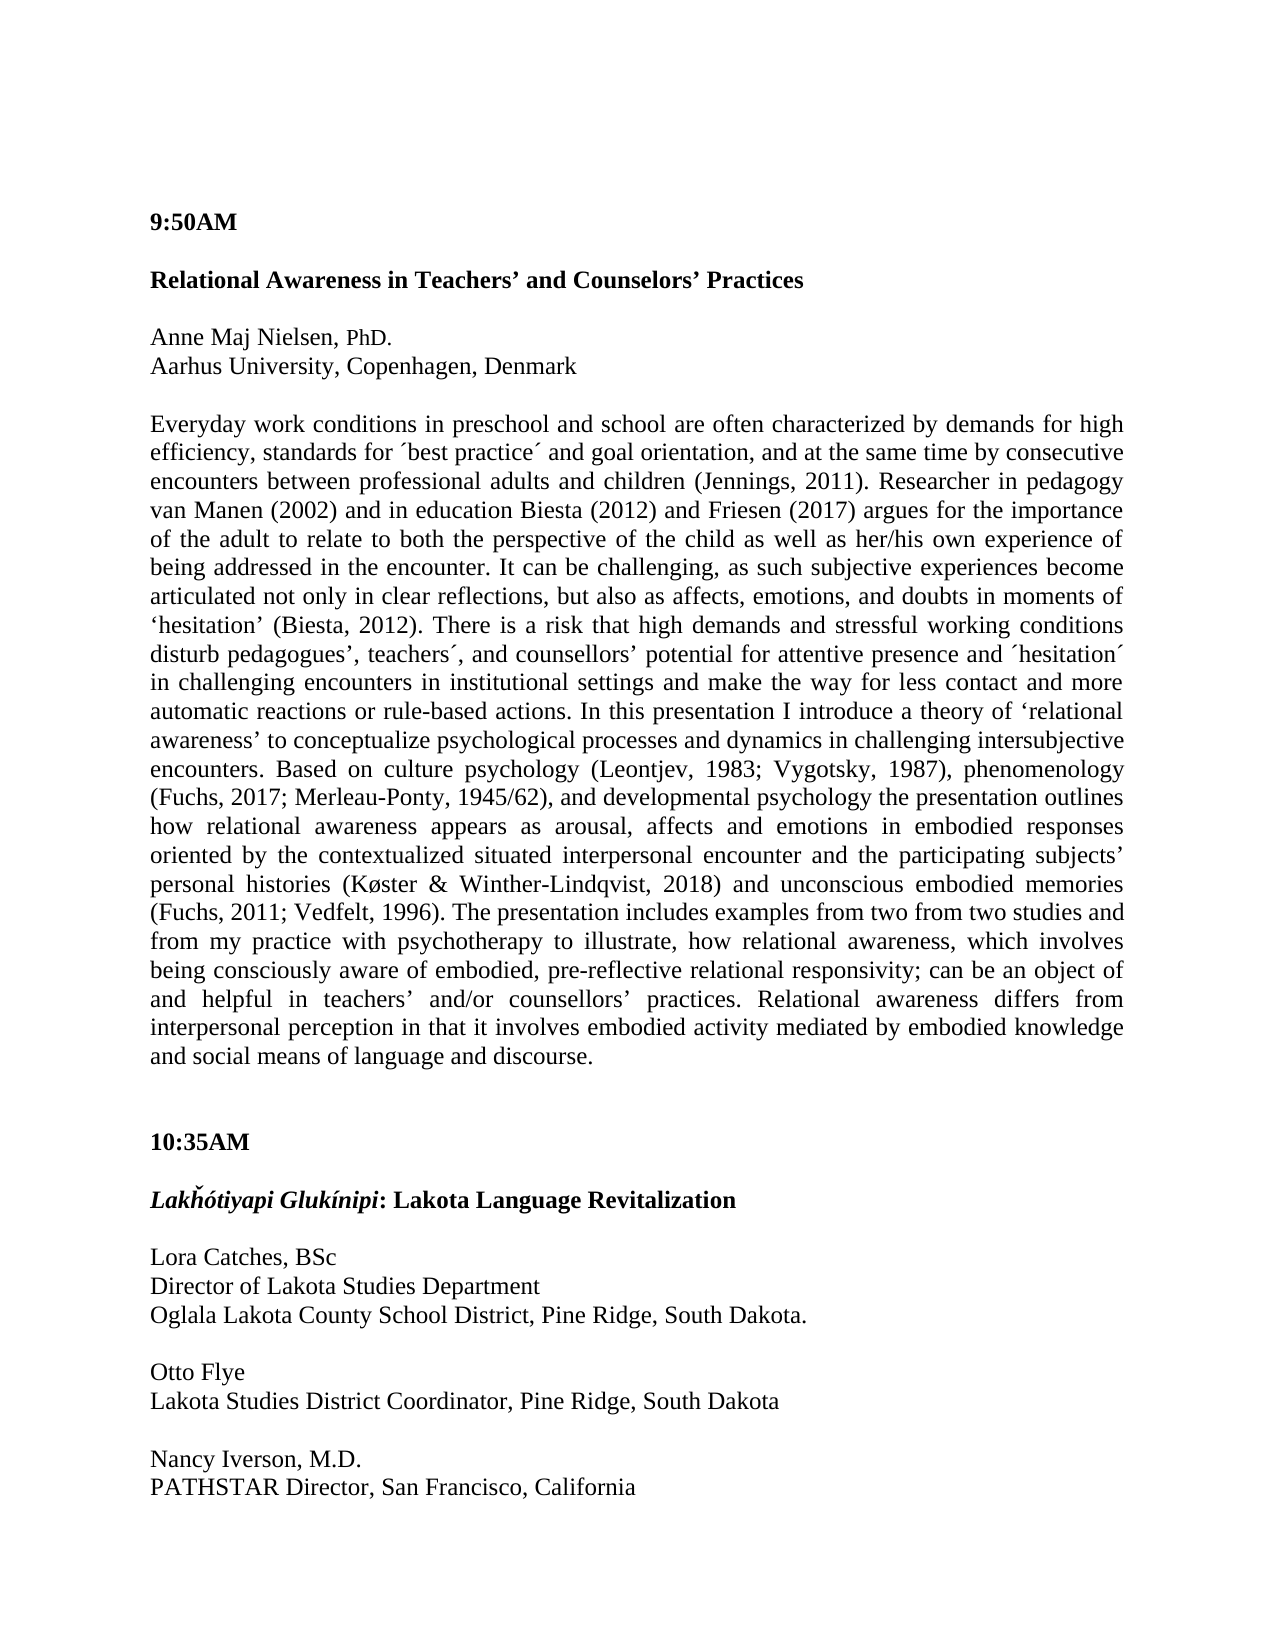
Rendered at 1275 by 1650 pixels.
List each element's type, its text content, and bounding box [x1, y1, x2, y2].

text 9:50AM [150, 207, 1125, 236]
text Lakota Studies District Coordinator, Pine Ridge, South Dakota [150, 1386, 1125, 1415]
text Lakȟótiyapi Glukínipi: Lakota Language Revitalization [150, 1185, 1125, 1214]
text Everyday work conditions in preschool and school are often characterized by demands for high efficiency, standards for ´best practice´ and goal orientation, and at the same time by consecutive encounters between professional adults and children (Jennings, 2011). Researcher in pedagogy van Manen (2002) and in education Biesta (2012) and Friesen (2017) argues for the importance of the adult to relate to both the perspective of the child as well as her/his own experience of being addressed in the encounter. It can be challenging, as such subjective experiences become articulated not only in clear reflections, but also as affects, emotions, and doubts in moments of ‘hesitation’ (Biesta, 2012). There is a risk that high demands and stressful working conditions disturb pedagogues’, teachers´, and counsellors’ potential for attentive presence and ´hesitation´ in challenging encounters in institutional settings and make the way for less contact and more automatic reactions or rule-based actions. In this presentation I introduce a theory of ‘relational awareness’ to conceptualize psychological processes and dynamics in challenging intersubjective encounters. Based on culture psychology (Leontjev, 1983; Vygotsky, 1987), phenomenology (Fuchs, 2017; Merleau-Ponty, 1945/62), and developmental psychology the presentation outlines how relational awareness appears as arousal, affects and emotions in embodied responses oriented by the contextualized situated interpersonal encounter and the participating subjects’ personal histories (Køster & Winther-Lindqvist, 2018) and unconscious embodied memories (Fuchs, 2011; Vedfelt, 1996). The presentation includes examples from two from two studies and from my practice with psychotherapy to illustrate, how relational awareness, which involves being consciously aware of embodied, pre-reflective relational responsivity; can be an object of and helpful in teachers’ and/or counsellors’ practices. Relational awareness differs from interpersonal perception in that it involves embodied activity mediated by embodied knowledge and social means of language and discourse. [150, 409, 1125, 1070]
text Aarhus University, Copenhagen, Denmark [150, 351, 1125, 380]
text Anne Maj Nielsen, PhD. [150, 322, 1125, 351]
text PATHSTAR Director, San Francisco, California [150, 1472, 1125, 1501]
text Relational Awareness in Teachers’ and Counselors’ Practices [150, 265, 1125, 294]
text Lora Catches, BSc [150, 1242, 1125, 1271]
text Director of Lakota Studies Department [150, 1271, 1125, 1300]
text Otto Flye [150, 1357, 1125, 1386]
text Nancy Iverson, M.D. [150, 1444, 1125, 1472]
text 10:35AM [150, 1127, 1125, 1156]
text Oglala Lakota County School District, Pine Ridge, South Dakota. [150, 1300, 1125, 1329]
